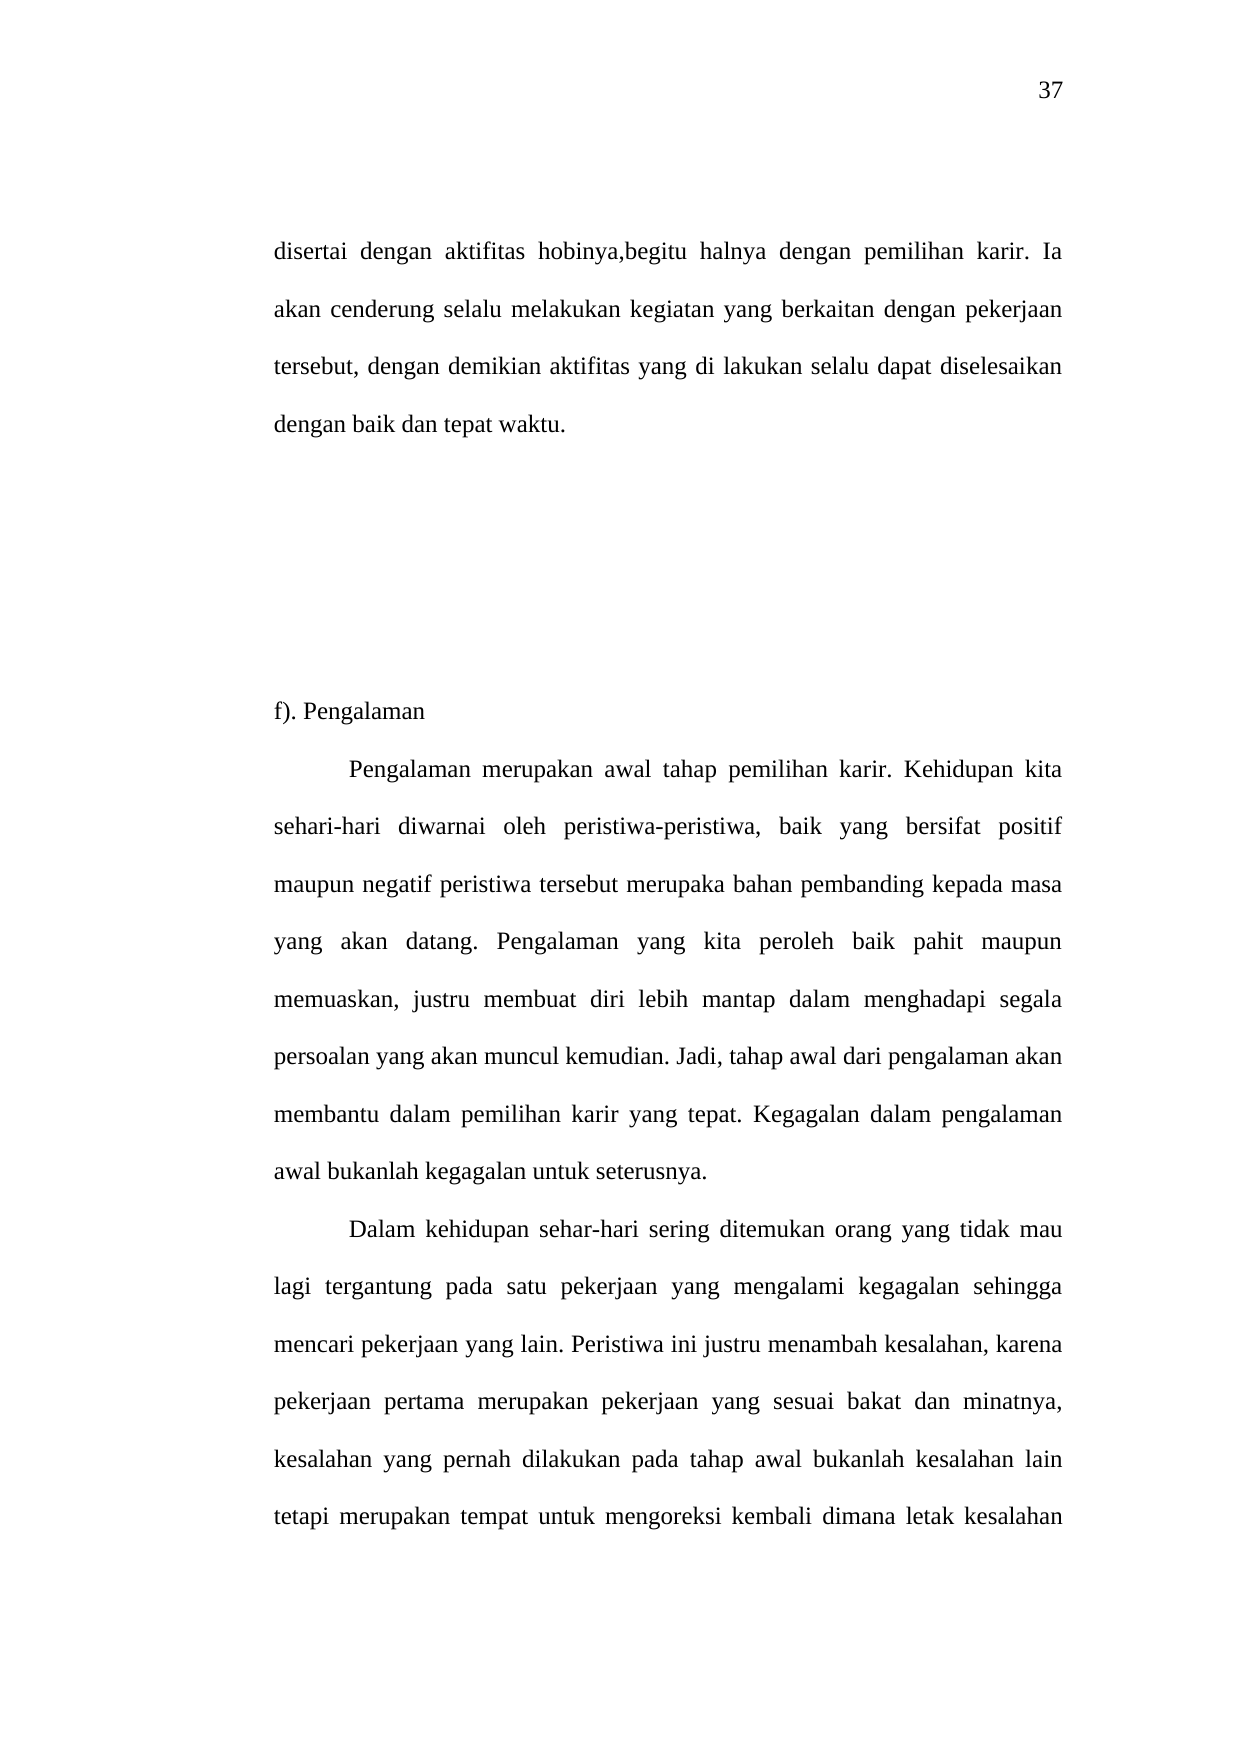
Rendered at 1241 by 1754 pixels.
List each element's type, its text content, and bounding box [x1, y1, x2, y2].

text f). Pengalaman [274, 696, 1063, 725]
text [274, 1214, 1063, 1530]
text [274, 236, 1063, 437]
text Pengalaman merupakan awal tahap pemilihan karir. Kehidupan kita sehari-hari diwarnai oleh peristiwa-peristiwa, baik yang bersifat positif maupun negatif peristiwa tersebut merupaka bahan pembanding kepada masa yang akan datang. Pengalaman yang kita peroleh baik pahit maupun memuaskan, justru membuat diri lebih mantap dalam menghadapi segala persoalan yang akan muncul kemudian. Jadi, tahap awal dari pengalaman akan membantu dalam pemilihan karir yang tepat. Kegagalan dalam pengalaman awal bukanlah kegagalan untuk seterusnya. [274, 754, 1063, 1185]
